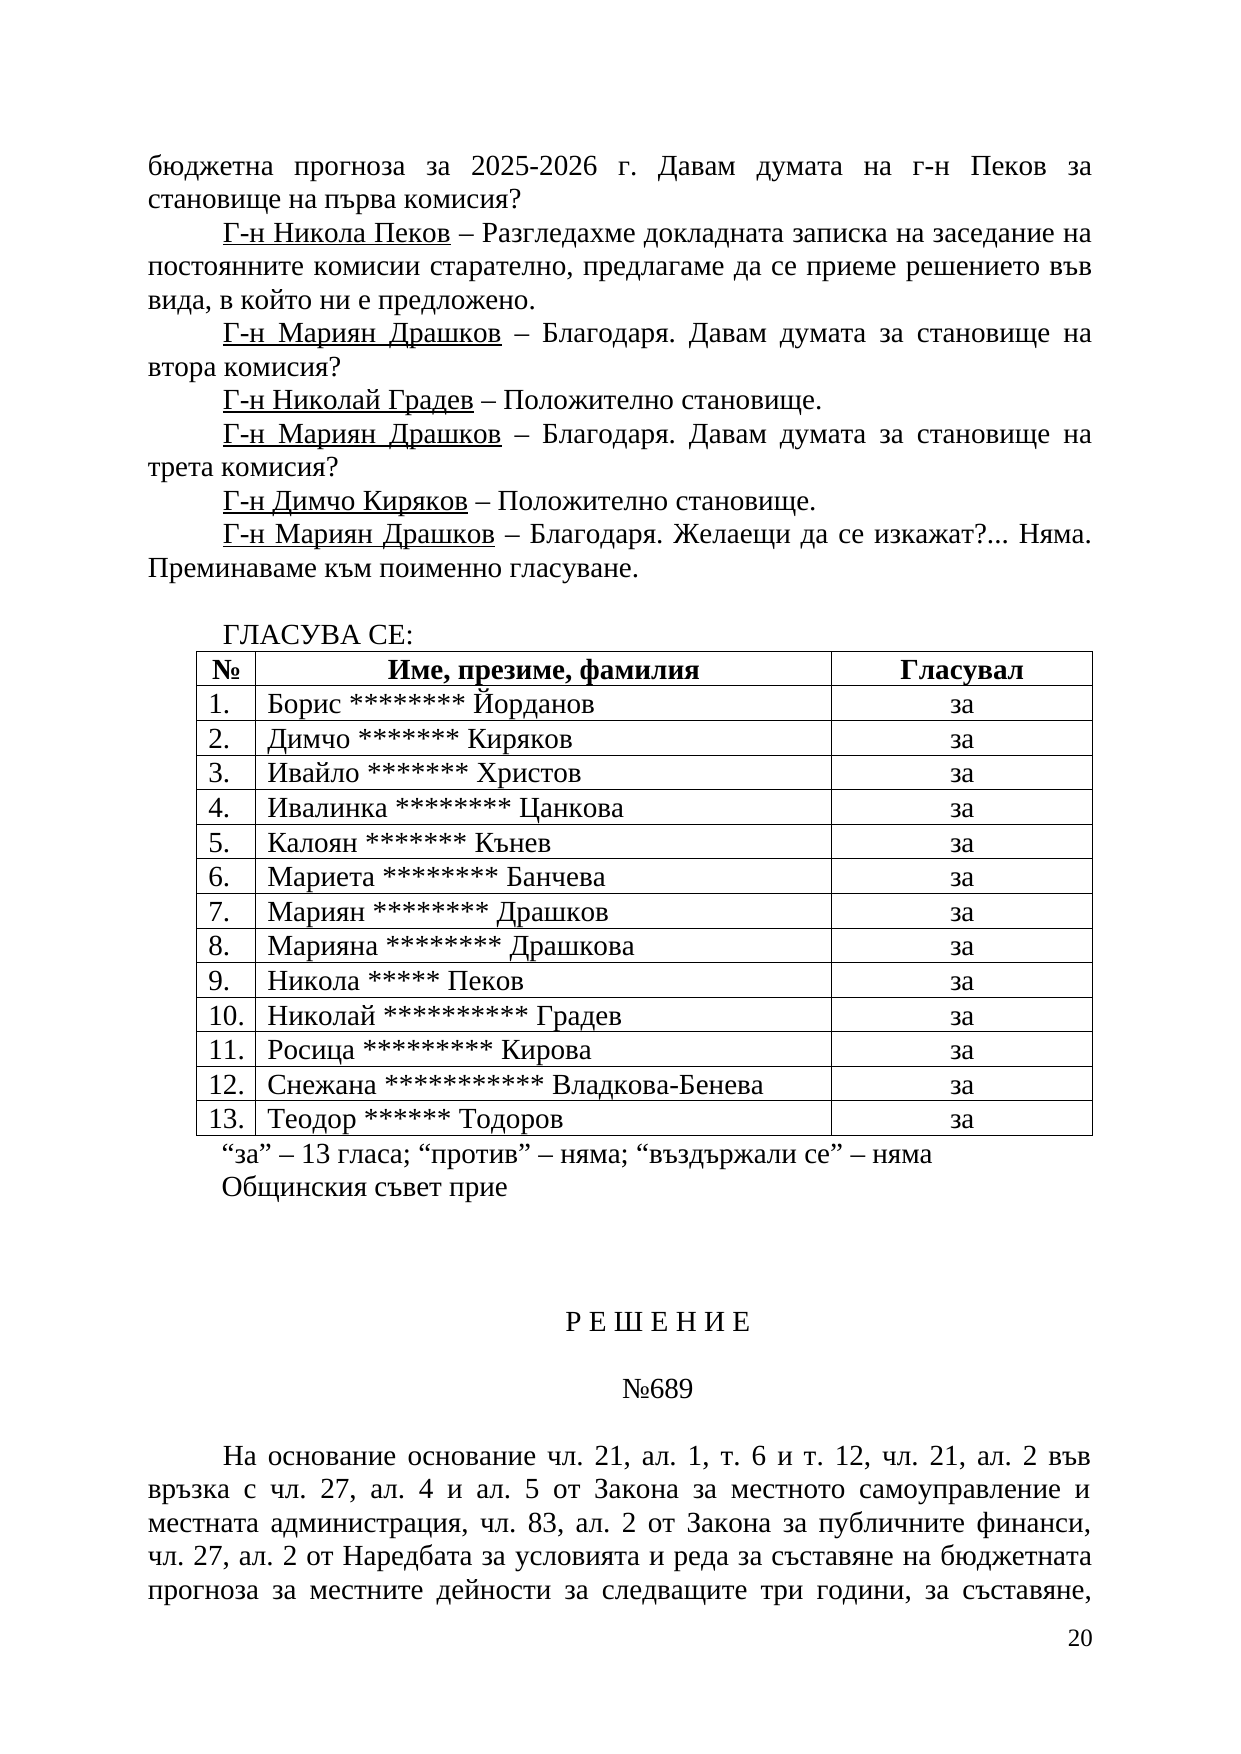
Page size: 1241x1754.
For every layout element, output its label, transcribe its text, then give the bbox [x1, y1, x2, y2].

table_cell за [832, 1101, 1092, 1135]
table_cell 3. [197, 756, 255, 789]
table_cell Теодор ****** Тодоров [256, 1101, 831, 1135]
table_cell 5. [197, 825, 255, 858]
table_cell 10. [197, 998, 255, 1031]
text №689 [148, 1371, 1093, 1404]
text “за” – 13 гласа; “против” – няма; “въздържали се” – няма [148, 1136, 1093, 1169]
table_cell Ивайло ******* Христов [256, 756, 831, 789]
table_cell за [832, 894, 1092, 927]
table_cell 12. [197, 1067, 255, 1100]
table_cell Ивалинка ******** Цанкова [256, 790, 831, 824]
table_cell Снежана *********** Владкова-Бенева [256, 1067, 831, 1100]
text Г-н Никола Пеков – Разгледахме докладната записка на заседание на постоянните комисии старателно, предлагаме да се приеме решението във вида, в който ни е предложено. [148, 215, 1093, 315]
table_cell 2. [197, 721, 255, 754]
text Р Е Ш Е Н И Е [148, 1304, 1093, 1337]
text Г-н Мариян Драшков – Благодаря. Давам думата за становище на втора комисия? [148, 315, 1093, 382]
table_cell за [832, 825, 1092, 858]
table_header № [197, 652, 255, 685]
table_cell за [832, 929, 1092, 962]
table_cell Мариета ******** Банчева [256, 859, 831, 893]
text ГЛАСУВА СЕ: [148, 617, 1093, 651]
table_cell за [832, 1032, 1092, 1066]
table_cell за [832, 721, 1092, 754]
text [148, 1438, 1093, 1606]
table_cell Калоян ******* Кънев [256, 825, 831, 858]
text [148, 148, 1093, 215]
text Г-н Мариян Драшков – Благодаря. Давам думата за становище на трета комисия? [148, 416, 1093, 483]
table_header Гласувал [832, 652, 1092, 685]
text Г-н Димчо Киряков – Положително становище. [148, 483, 1093, 517]
table_cell Росица ********* Кирова [256, 1032, 831, 1066]
table_cell 8. [197, 929, 255, 962]
table_cell Мариян ******** Драшков [256, 894, 831, 927]
table_cell за [832, 756, 1092, 789]
table_cell 6. [197, 859, 255, 893]
table_cell за [832, 790, 1092, 824]
table_cell за [832, 859, 1092, 893]
table_cell Никола ***** Пеков [256, 963, 831, 997]
text Общинския съвет прие [148, 1169, 1093, 1203]
table_cell 9. [197, 963, 255, 997]
table_cell за [832, 963, 1092, 997]
table_cell 11. [197, 1032, 255, 1066]
table_cell Димчо ******* Киряков [256, 721, 831, 754]
text Г-н Мариян Драшков – Благодаря. Желаещи да се изкажат?... Няма. Преминаваме към поименно гласуване. [148, 517, 1093, 584]
table_cell Борис ******** Йорданов [256, 686, 831, 720]
table_cell за [832, 1067, 1092, 1100]
table_cell за [832, 686, 1092, 720]
table_cell 7. [197, 894, 255, 927]
table_cell Николай ********** Градев [256, 998, 831, 1031]
text Г-н Николай Градев – Положително становище. [148, 382, 1093, 416]
table_cell Марияна ******** Драшкова [256, 929, 831, 962]
table_header Име, презиме, фамилия [256, 652, 831, 685]
table_cell за [832, 998, 1092, 1031]
table_cell 1. [197, 686, 255, 720]
table_cell 4. [197, 790, 255, 824]
table_cell 13. [197, 1101, 255, 1135]
